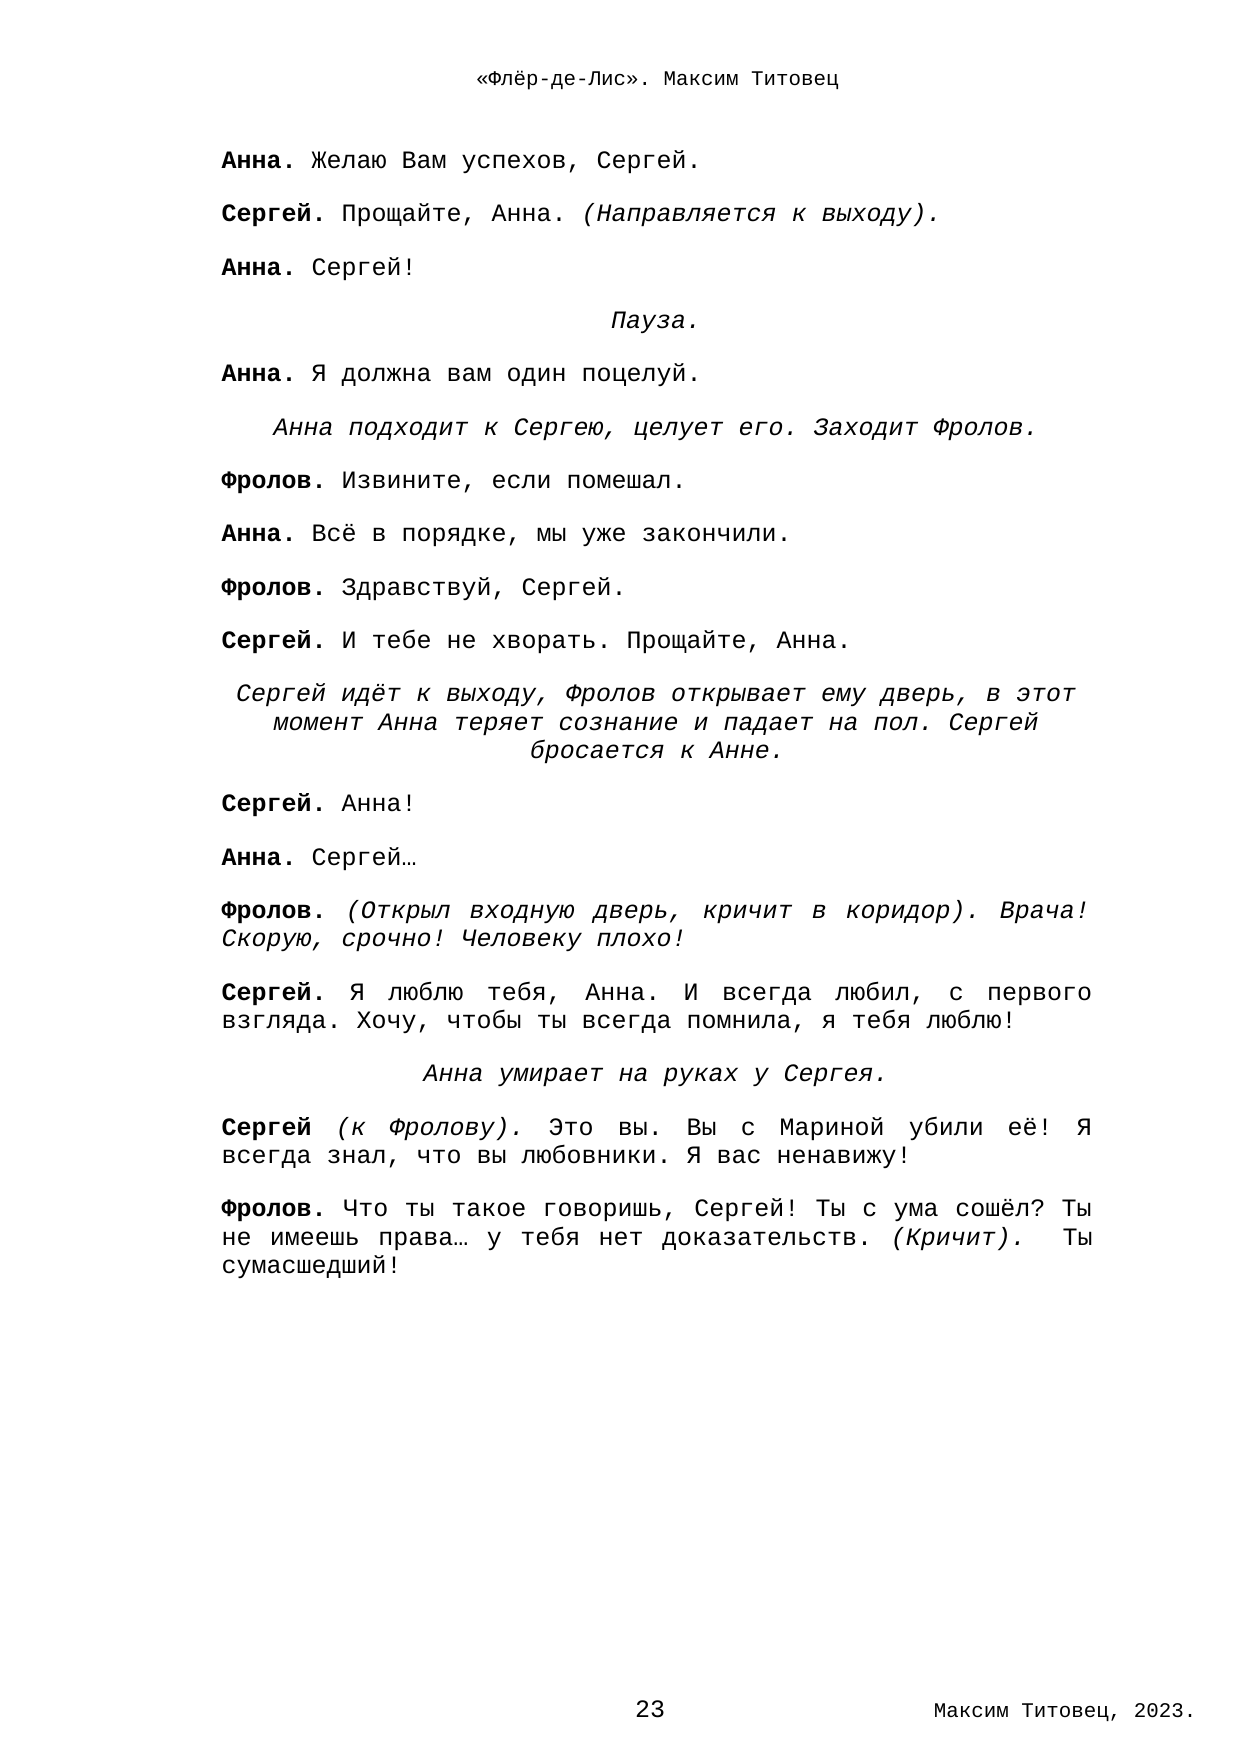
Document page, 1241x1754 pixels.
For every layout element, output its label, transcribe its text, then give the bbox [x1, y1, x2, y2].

text Фролов. Извините, если помешал. [221, 468, 1092, 496]
text Анна. Желаю Вам успехов, Сергей. [221, 148, 1092, 176]
text Сергей. Прощайте, Анна. (Направляется к выходу). [221, 201, 1092, 229]
text Сергей. Я люблю тебя, Анна. И всегда любил, с первого взгляда. Хочу, чтобы ты всегда помнила, я тебя люблю! [221, 979, 1092, 1036]
text Сергей. И тебе не хворать. Прощайте, Анна. [221, 628, 1092, 656]
text Анна подходит к Сергею, целует его. Заходит Фролов. [221, 414, 1092, 443]
text Фролов. Что ты такое говоришь, Сергей! Ты с ума сошёл? Ты не имеешь права… у тебя нет доказательств. (Кричит). Ты сумасшедший! [221, 1196, 1092, 1281]
text Сергей идёт к выходу, Фролов открывает ему дверь, в этот момент Анна теряет сознание и падает на пол. Сергей бросается к Анне. [221, 681, 1092, 766]
text Анна. Всё в порядке, мы уже закончили. [221, 521, 1092, 549]
text Пауза. [221, 308, 1092, 336]
text Фролов. Здравствуй, Сергей. [221, 574, 1092, 603]
text Анна умирает на руках у Сергея. [221, 1061, 1092, 1089]
text Фролов. (Открыл входную дверь, кричит в коридор). Врача! Скорую, срочно! Человеку плохо! [221, 898, 1092, 954]
text Анна. Сергей… [221, 844, 1092, 873]
text Сергей. Анна! [221, 791, 1092, 819]
text Сергей (к Фролову). Это вы. Вы с Мариной убили её! Я всегда знал, что вы любовники. Я вас ненавижу! [221, 1114, 1092, 1171]
text Анна. Сергей! [221, 254, 1092, 283]
text Анна. Я должна вам один поцелуй. [221, 361, 1092, 389]
